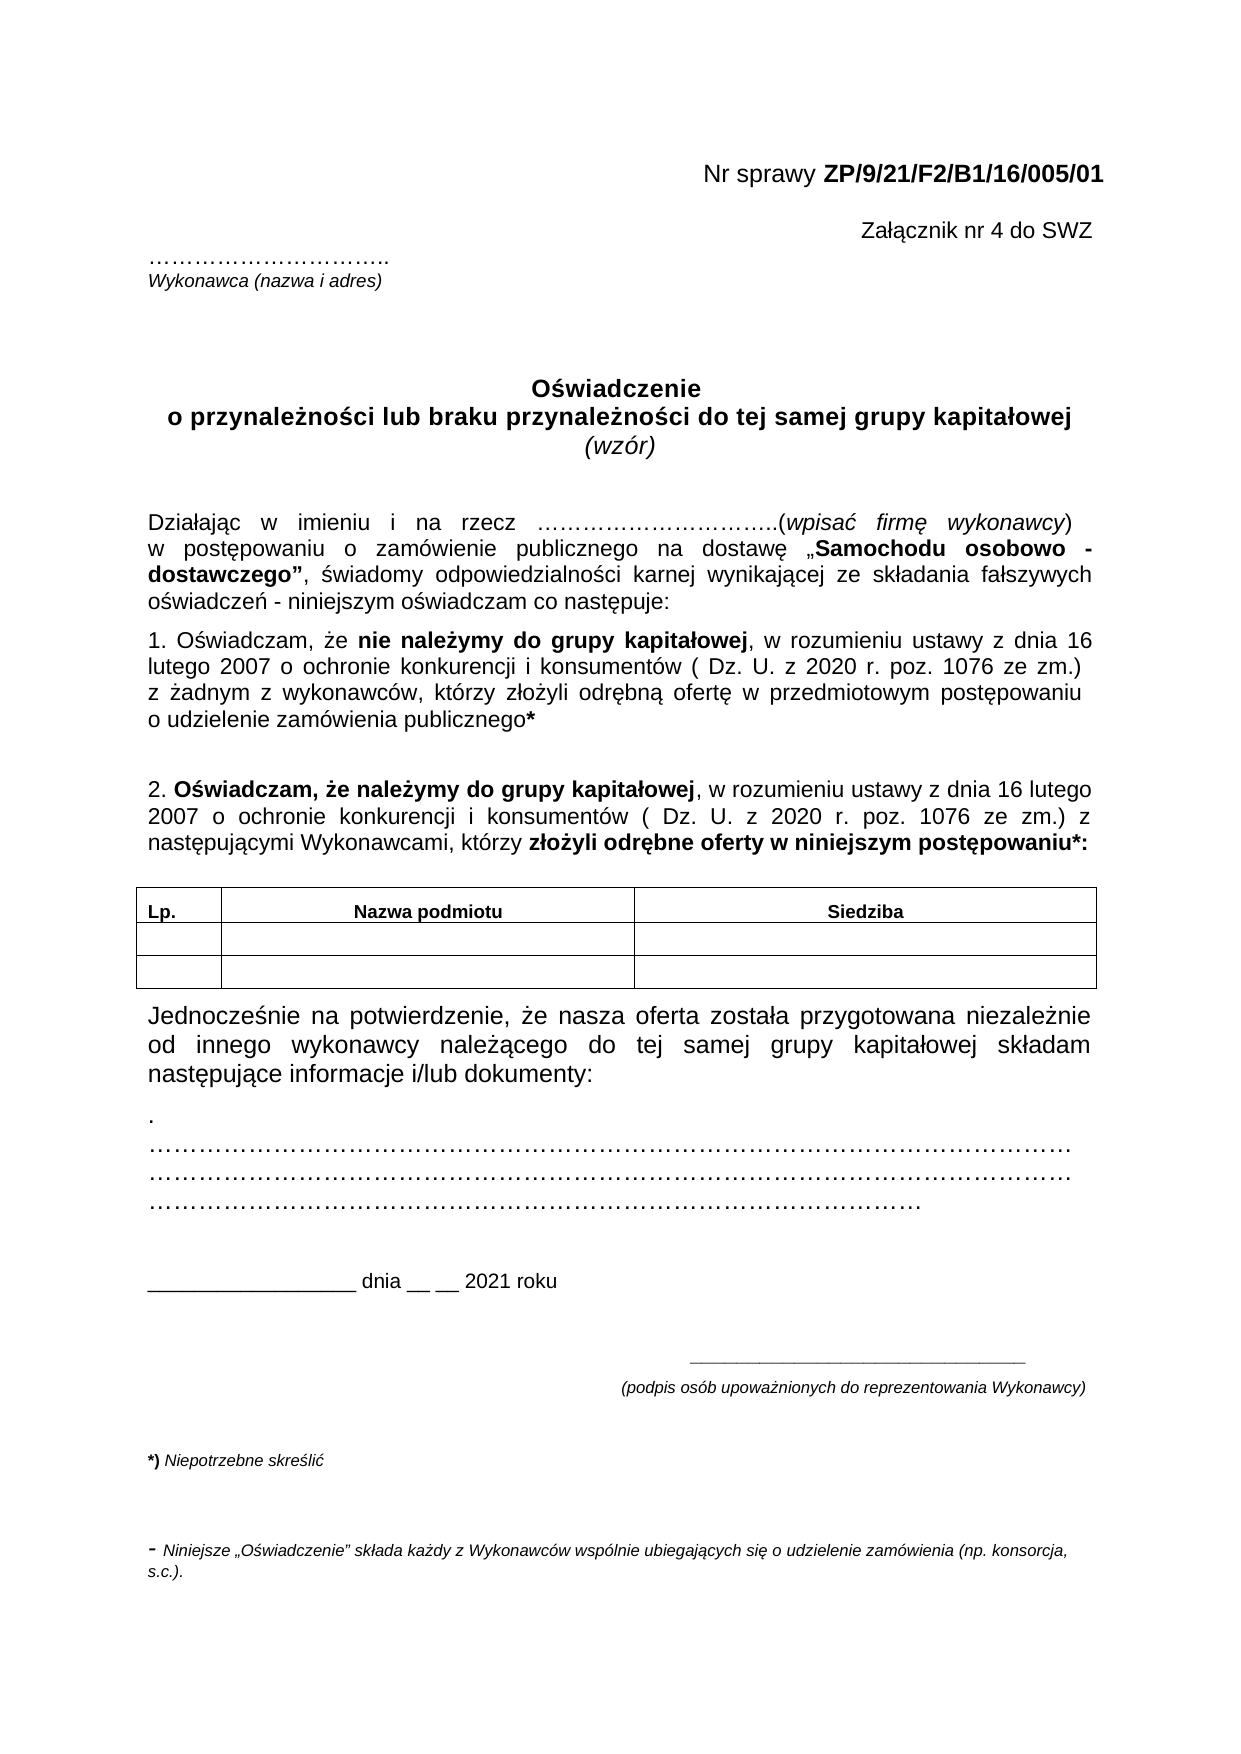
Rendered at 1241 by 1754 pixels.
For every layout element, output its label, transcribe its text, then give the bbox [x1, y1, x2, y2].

table_cell [635, 956, 1096, 987]
table_cell [635, 923, 1096, 955]
table_cell [137, 956, 221, 987]
table_cell [222, 923, 634, 955]
text _____________________________ [148, 1341, 1093, 1365]
text *) Niepotrzebne skreślić [148, 1451, 1093, 1470]
text Oświadczenie o przynależności lub braku przynależności do tej samej grupy kapitałowej (wzór) [148, 373, 1093, 460]
text Jednocześnie na potwierdzenie, że nasza oferta została przygotowana niezależnie od innego wykonawcy należącego do tej samej grupy kapitałowej składam następujące informacje i/lub dokumenty: [148, 1001, 1093, 1087]
text (podpis osób upoważnionych do reprezentowania Wykonawcy) [148, 1378, 1093, 1397]
text Nr sprawy ZP/9/21/F2/B1/16/005/01 [148, 159, 1104, 188]
text 1. Oświadczam, że nie należymy do grupy kapitałowej, w rozumieniu ustawy z dnia 16 lutego 2007 o ochronie konkurencji i konsumentów ( Dz. U. z 2020 r. poz. 1076 ze zm.) z żadnym z wykonawców, którzy złożyli odrębną ofertę w przedmiotowym postępowaniu o udzielenie zamówienia publicznego* [148, 627, 1093, 732]
text 2. Oświadczam, że należymy do grupy kapitałowej, w rozumieniu ustawy z dnia 16 lutego 2007 o ochronie konkurencji i konsumentów ( Dz. U. z 2020 r. poz. 1076 ze zm.) z następującymi Wykonawcami, którzy złożyli odrębne oferty w niniejszym postępowaniu*: [148, 776, 1093, 855]
table_cell [137, 923, 221, 955]
text Załącznik nr 4 do SWZ [148, 217, 1093, 243]
text ………………………….. [148, 243, 1093, 269]
table_header Nazwa podmiotu [222, 888, 634, 922]
text __________________ dnia __ __ 2021 roku [148, 1268, 1093, 1292]
text Działając w imieniu i na rzecz …………………………..(wpisać firmę wykonawcy) w postępowaniu o zamówienie publicznego na dostawę „Samochodu osobowo -dostawczego”, świadomy odpowiedzialności karnej wynikającej ze składania fałszywych oświadczeń - niniejszym oświadczam co następuje: [148, 509, 1093, 614]
text - Niniejsze „Oświadczenie” składa każdy z Wykonawców wspólnie ubiegających się o udzielenie zamówienia (np. konsorcja, s.c.). [148, 1533, 1093, 1581]
text .……………………………………………………………………………………………………………………………………………………………………………………………………………………………………………………………………………………… [148, 1100, 1093, 1215]
table_header Lp. [137, 888, 221, 922]
table_header Siedziba [635, 888, 1096, 922]
text Wykonawca (nazwa i adres) [148, 269, 1093, 291]
table_cell [222, 956, 634, 987]
